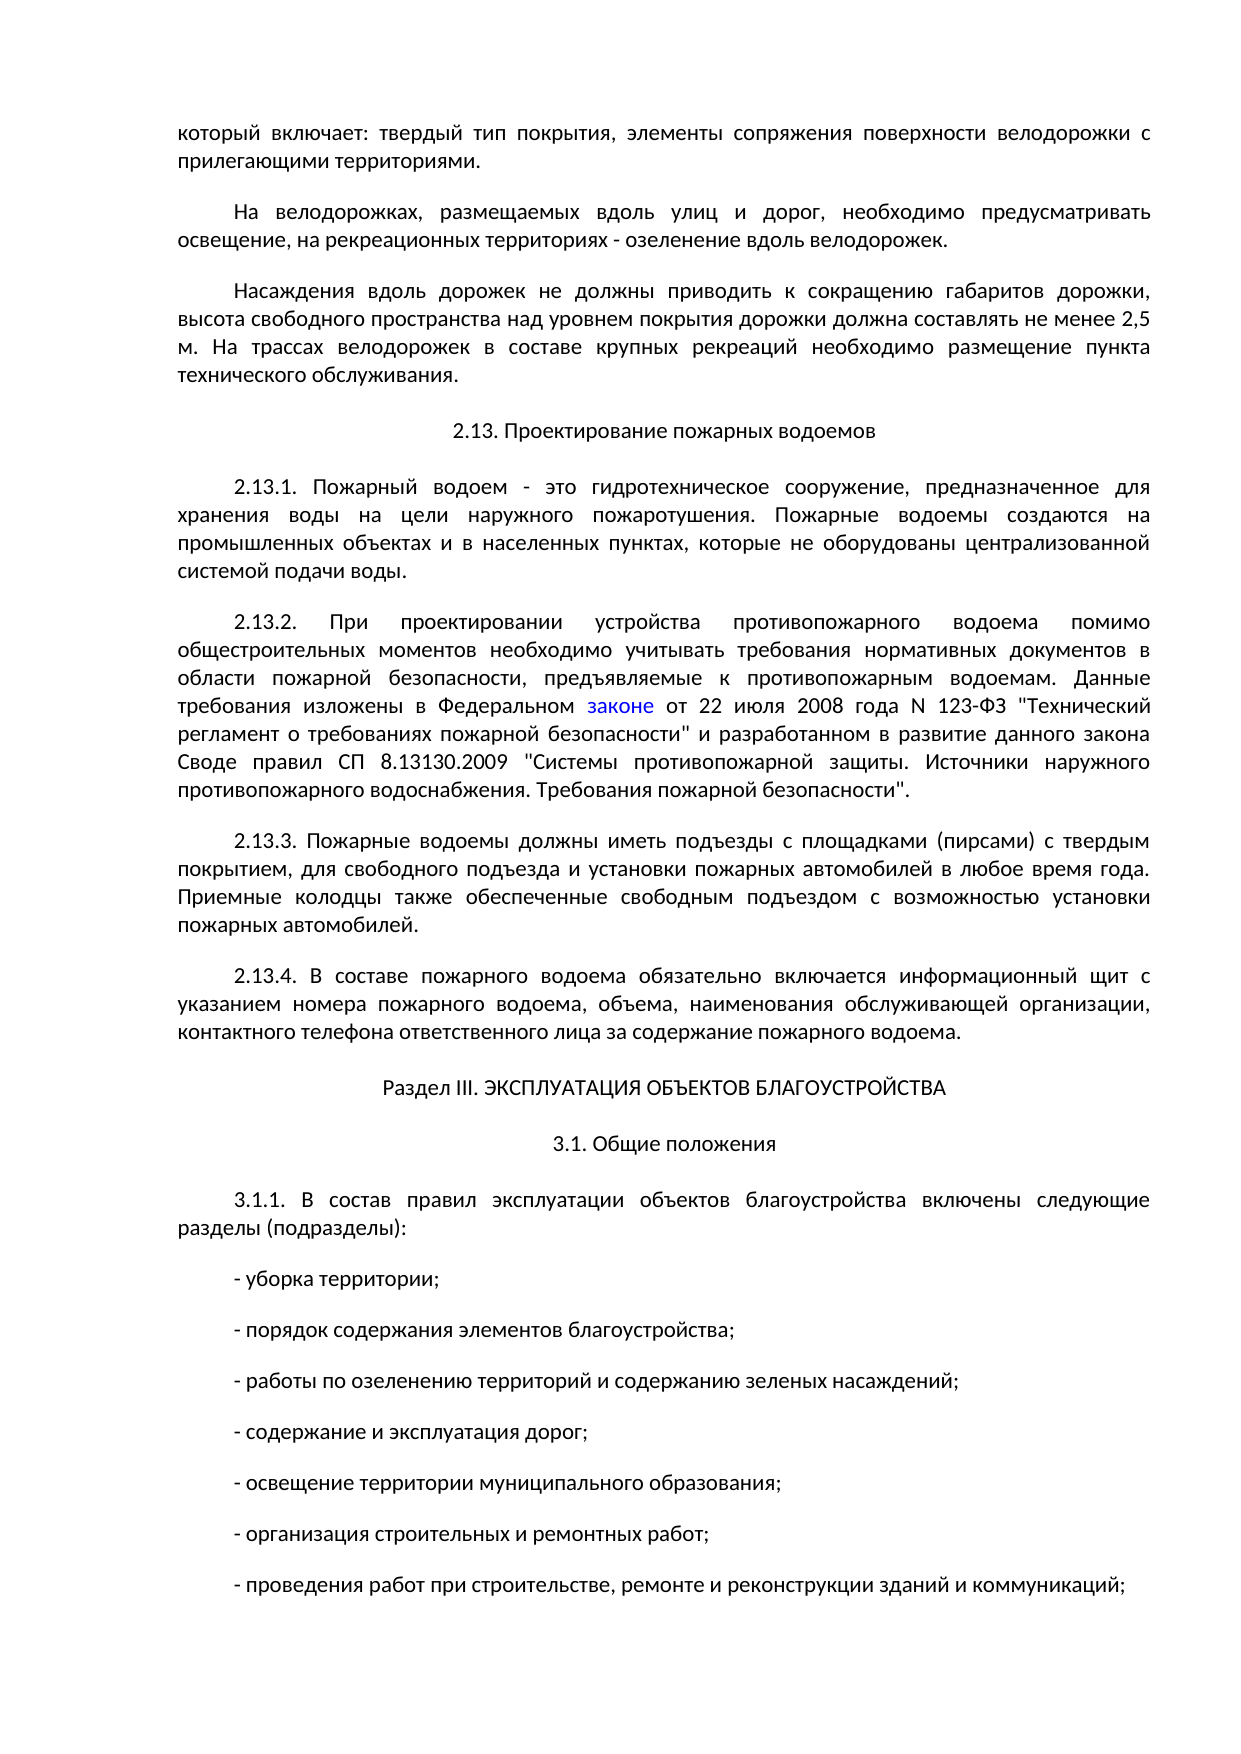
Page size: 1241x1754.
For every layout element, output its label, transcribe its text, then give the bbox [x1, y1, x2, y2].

text 2.13.3. Пожарные водоемы должны иметь подъезды с площадками (пирсами) с твердым покрытием, для свободного подъезда и установки пожарных автомобилей в любое время года. Приемные колодцы также обеспеченные свободным подъездом с возможностью установки пожарных автомобилей. [177, 826, 1152, 938]
text - уборка территории; [177, 1264, 1152, 1292]
text 2.13.2. При проектировании устройства противопожарного водоема помимо общестроительных моментов необходимо учитывать требования нормативных документов в области пожарной безопасности, предъявляемые к противопожарным водоемам. Данные требования изложены в Федеральном законе от 22 июля 2008 года N 123-ФЗ "Технический регламент о требованиях пожарной безопасности" и разработанном в развитие данного закона Своде правил СП 8.13130.2009 "Системы противопожарной защиты. Источники наружного противопожарного водоснабжения. Требования пожарной безопасности". [177, 607, 1152, 803]
text - освещение территории муниципального образования; [177, 1468, 1152, 1496]
text 2.13.4. В составе пожарного водоема обязательно включается информационный щит с указанием номера пожарного водоема, объема, наименования обслуживающей организации, контактного телефона ответственного лица за содержание пожарного водоема. [177, 961, 1152, 1045]
text Раздел III. ЭКСПЛУАТАЦИЯ ОБЪЕКТОВ БЛАГОУСТРОЙСТВА [177, 1073, 1152, 1101]
text 2.13.1. Пожарный водоем - это гидротехническое сооружение, предназначенное для хранения воды на цели наружного пожаротушения. Пожарные водоемы создаются на промышленных объектах и в населенных пунктах, которые не оборудованы централизованной системой подачи воды. [177, 472, 1152, 584]
text - содержание и эксплуатация дорог; [177, 1417, 1152, 1445]
text - организация строительных и ремонтных работ; [177, 1519, 1152, 1547]
text - порядок содержания элементов благоустройства; [177, 1315, 1152, 1343]
text 3.1.1. В состав правил эксплуатации объектов благоустройства включены следующие разделы (подразделы): [177, 1185, 1152, 1241]
text - работы по озеленению территорий и содержанию зеленых насаждений; [177, 1366, 1152, 1394]
text 3.1. Общие положения [177, 1129, 1152, 1157]
text Насаждения вдоль дорожек не должны приводить к сокращению габаритов дорожки, высота свободного пространства над уровнем покрытия дорожки должна составлять не менее 2,5 м. На трассах велодорожек в составе крупных рекреаций необходимо размещение пункта технического обслуживания. [177, 276, 1152, 388]
text 2.13. Проектирование пожарных водоемов [177, 416, 1152, 444]
text - проведения работ при строительстве, ремонте и реконструкции зданий и коммуникаций; [177, 1570, 1152, 1598]
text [177, 118, 1152, 174]
text На велодорожках, размещаемых вдоль улиц и дорог, необходимо предусматривать освещение, на рекреационных территориях - озеленение вдоль велодорожек. [177, 197, 1152, 253]
